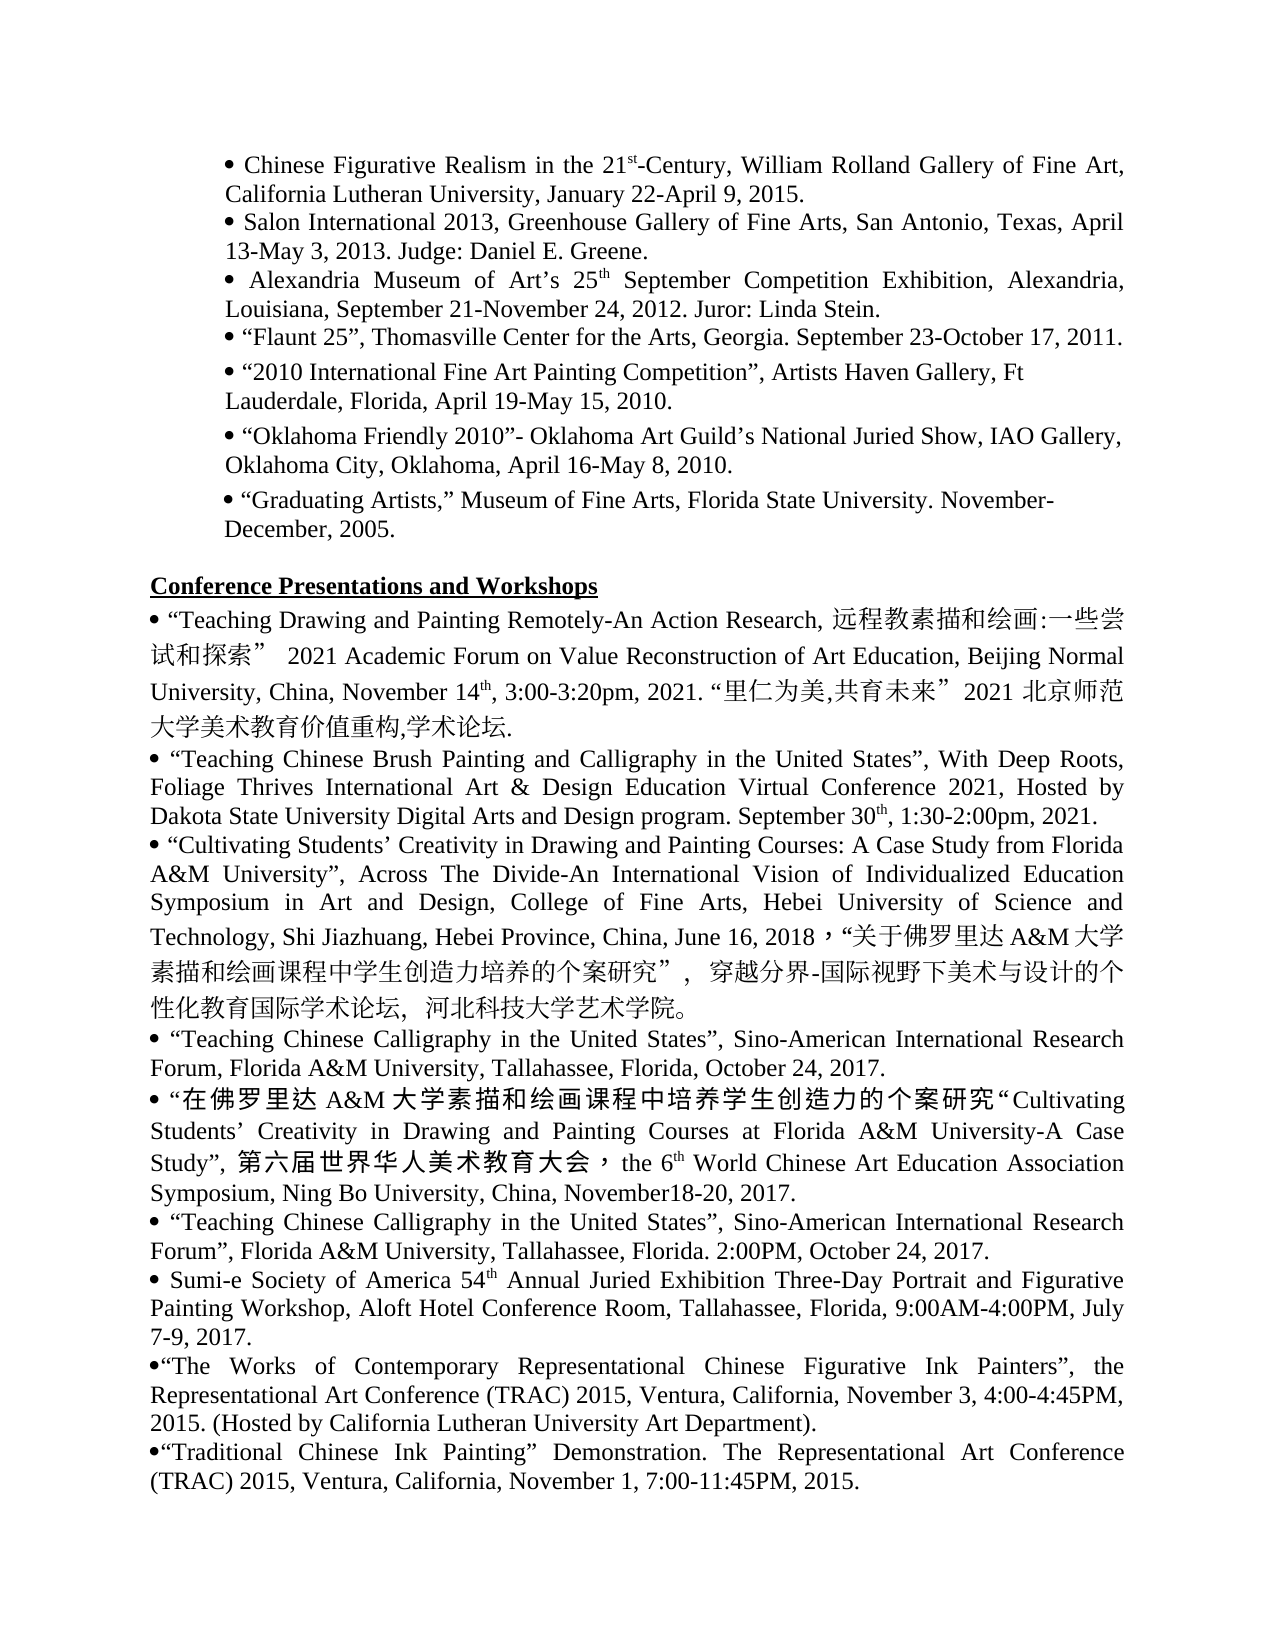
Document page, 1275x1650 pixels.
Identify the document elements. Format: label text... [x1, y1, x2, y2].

text “The Works of Contemporary Representational Chinese Figurative Ink Painters”, the Representational Art Conference (TRAC) 2015, Ventura, California, November 3, 4:00-4:45PM, 2015. (Hosted by California Lutheran University Art Department). [150, 1351, 1125, 1437]
text “Cultivating Students’ Creativity in Drawing and Painting Courses: A Case Study from Florida A&M University”, Across The Divide-An International Vision of Individualized Education Symposium in Art and Design, College of Fine Arts, Hebei University of Science and Technology, Shi Jiazhuang, Hebei Province, China, June 16, 2018，“关于佛罗里达A&M大学素描和绘画课程中学生创造力培养的个案研究”，穿越分界-国际视野下美术与设计的个性化教育国际学术论坛，河北科技大学艺术学院。 [150, 830, 1125, 1024]
text Alexandria Museum of Art’s 25th September Competition Exhibition, Alexandria, Louisiana, September 21-November 24, 2012. Juror: Linda Stein. [225, 265, 1125, 322]
text “在佛罗里达A&M大学素描和绘画课程中培养学生创造力的个案研究“Cultivating Students’ Creativity in Drawing and Painting Courses at Florida A&M University-A Case Study”, 第六届世界华人美术教育大会，the 6th World Chinese Art Education Association Symposium, Ning Bo University, China, November18-20, 2017. [150, 1082, 1125, 1207]
text “Graduating Artists,” Museum of Fine Arts, Florida State University. November-December, 2005. [224, 485, 1125, 542]
text Sumi-e Society of America 54th Annual Juried Exhibition Three-Day Portrait and Figurative Painting Workshop, Aloft Hotel Conference Room, Tallahassee, Florida, 9:00AM-4:00PM, July 7-9, 2017. [150, 1265, 1125, 1351]
text Chinese Figurative Realism in the 21st-Century, William Rolland Gallery of Fine Art, California Lutheran University, January 22-April 9, 2015. [225, 150, 1125, 207]
text “Teaching Chinese Calligraphy in the United States”, Sino-American International Research Forum, Florida A&M University, Tallahassee, Florida, October 24, 2017. [150, 1024, 1125, 1082]
text “Oklahoma Friendly 2010”- Oklahoma Art Guild’s National Juried Show, IAO Gallery, Oklahoma City, Oklahoma, April 16-May 8, 2010. [225, 421, 1125, 479]
text “2010 International Fine Art Painting Competition”, Artists Haven Gallery, Ft Lauderdale, Florida, April 19-May 15, 2010. [225, 357, 1125, 415]
text “Traditional Chinese Ink Painting” Demonstration. The Representational Art Conference (TRAC) 2015, Ventura, California, November 1, 7:00-11:45PM, 2015. [150, 1437, 1125, 1495]
text Salon International 2013, Greenhouse Gallery of Fine Arts, San Antonio, Texas, April 13-May 3, 2013. Judge: Daniel E. Greene. [225, 207, 1125, 265]
text Conference Presentations and Workshops [150, 571, 1125, 600]
text “Teaching Chinese Calligraphy in the United States”, Sino-American International Research Forum”, Florida A&M University, Tallahassee, Florida. 2:00PM, October 24, 2017. [150, 1207, 1125, 1265]
text “Teaching Drawing and Painting Remotely-An Action Research, 远程教素描和绘画:一些尝试和探索” 2021 Academic Forum on Value Reconstruction of Art Education, Beijing Normal University, China, November 14th, 3:00-3:20pm, 2021. “里仁为美,共育未来”2021 北京师范大学美术教育价值重构,学术论坛. [150, 600, 1125, 744]
text “Teaching Chinese Brush Painting and Calligraphy in the United States”, With Deep Roots, Foliage Thrives International Art & Design Education Virtual Conference 2021, Hosted by Dakota State University Digital Arts and Design program. September 30th, 1:30-2:00pm, 2021. [150, 744, 1125, 830]
text “Flaunt 25”, Thomasville Center for the Arts, Georgia. September 23-October 17, 2011. [225, 322, 1125, 351]
